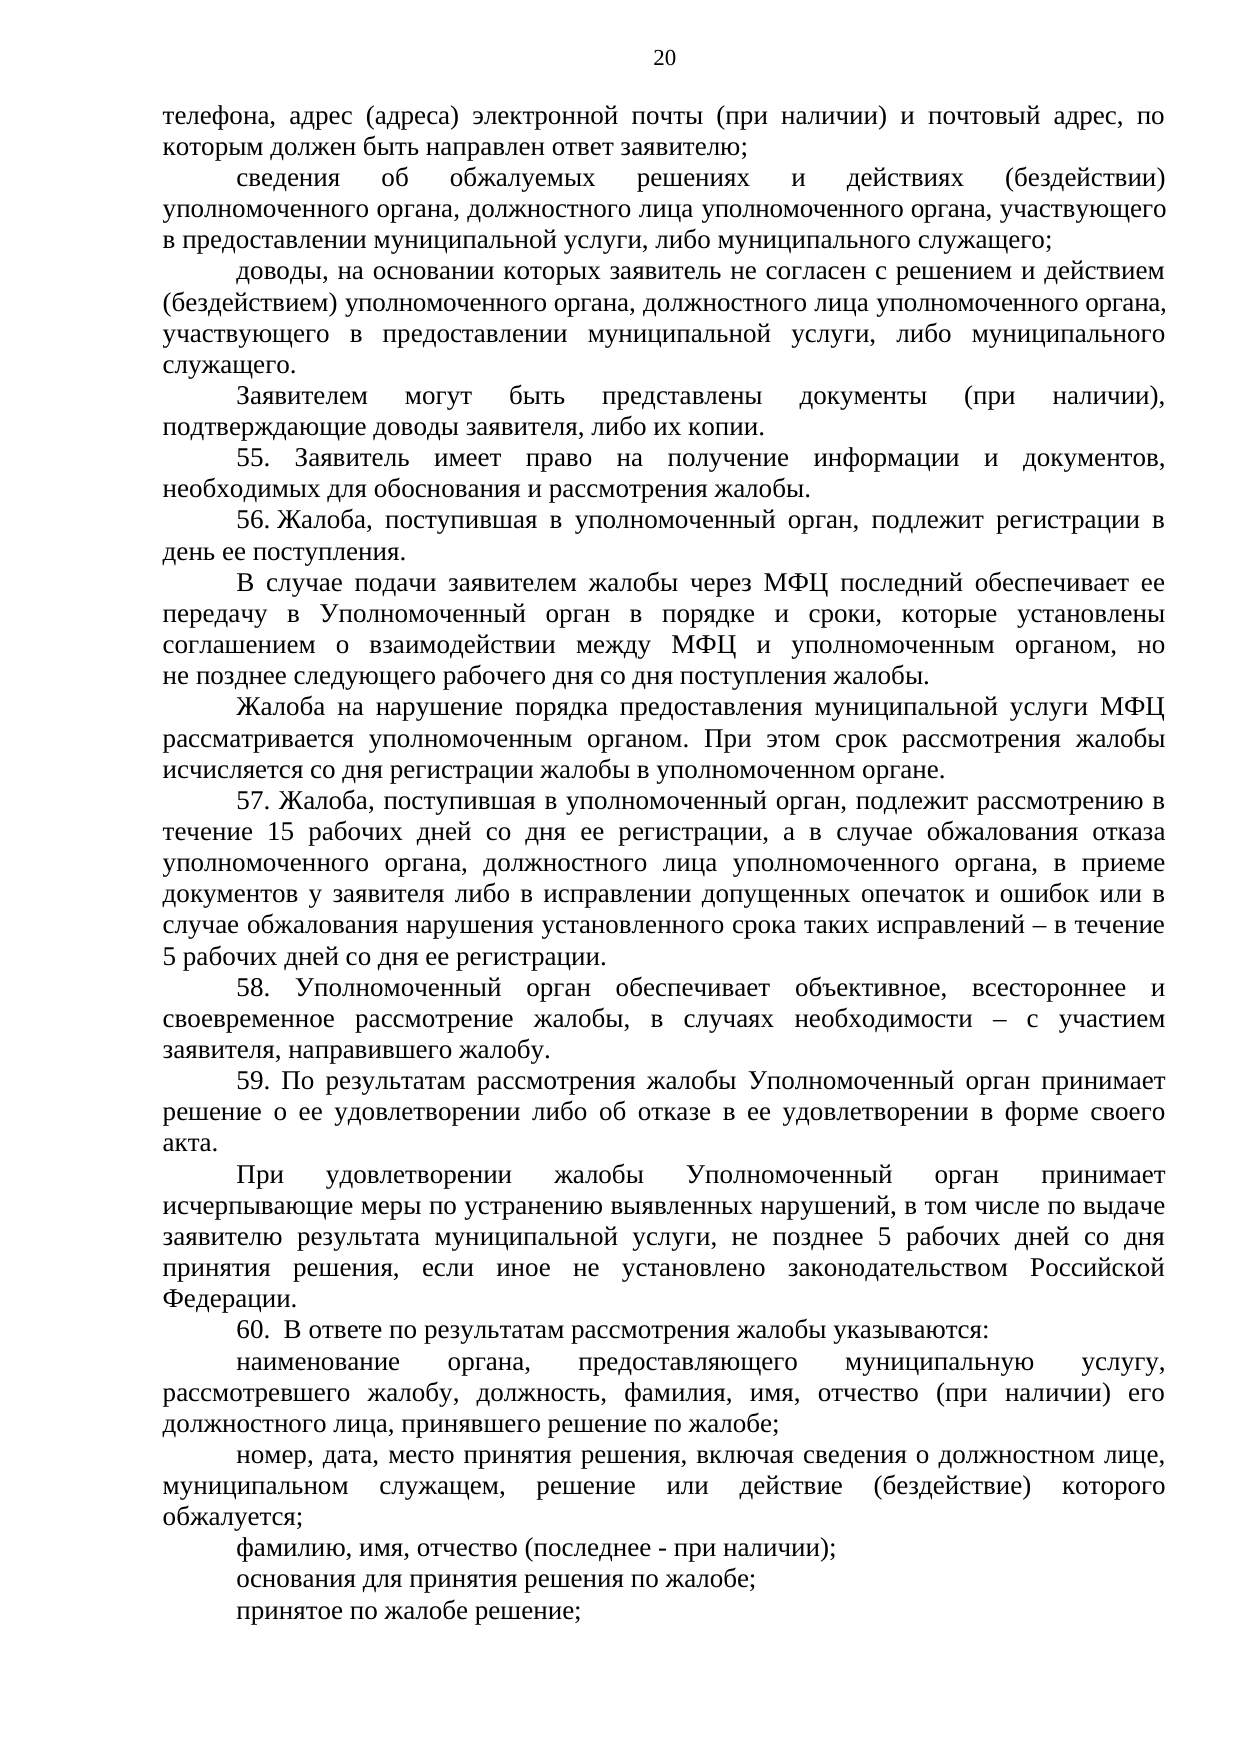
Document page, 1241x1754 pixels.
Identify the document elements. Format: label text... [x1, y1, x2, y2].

text наименование органа, предоставляющего муниципальную услугу, рассмотревшего жалобу, должность, фамилия, имя, отчество (при наличии) его должностного лица, принявшего решение по жалобе; [162, 1344, 1167, 1438]
text 59. По результатам рассмотрения жалобы Уполномоченный орган принимает решение о ее удовлетворении либо об отказе в ее удовлетворении в форме своего акта. [162, 1064, 1167, 1158]
text 56. Жалоба, поступившая в уполномоченный орган, подлежит регистрации в день ее поступления. [162, 504, 1167, 566]
text сведения об обжалуемых решениях и действиях (бездействии) уполномоченного органа, должностного лица уполномоченного органа, участвующего в предоставлении муниципальной услуги, либо муниципального служащего; [162, 161, 1167, 254]
text 60. В ответе по результатам рассмотрения жалобы указываются: [162, 1313, 1167, 1344]
text Жалоба на нарушение порядка предоставления муниципальной услуги МФЦ рассматривается уполномоченным органом. При этом срок рассмотрения жалобы исчисляется со дня регистрации жалобы в уполномоченном органе. [162, 691, 1167, 784]
text доводы, на основании которых заявитель не согласен с решением и действием (бездействием) уполномоченного органа, должностного лица уполномоченного органа, участвующего в предоставлении муниципальной услуги, либо муниципального служащего. [162, 254, 1167, 379]
text основания для принятия решения по жалобе; [162, 1563, 1167, 1594]
text 57. Жалоба, поступившая в уполномоченный орган, подлежит рассмотрению в течение 15 рабочих дней со дня ее регистрации, а в случае обжалования отказа уполномоченного органа, должностного лица уполномоченного органа, в приеме документов у заявителя либо в исправлении допущенных опечаток и ошибок или в случае обжалования нарушения установленного срока таких исправлений – в течение 5 рабочих дней со дня ее регистрации. [162, 784, 1167, 971]
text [162, 99, 1167, 161]
text При удовлетворении жалобы Уполномоченный орган принимает исчерпывающие меры по устранению выявленных нарушений, в том числе по выдаче заявителю результата муниципальной услуги, не позднее 5 рабочих дней со дня принятия решения, если иное не установлено законодательством Российской Федерации. [162, 1158, 1167, 1313]
text принятое по жалобе решение; [162, 1594, 1167, 1625]
text фамилию, имя, отчество (последнее - при наличии); [162, 1531, 1167, 1563]
text 58. Уполномоченный орган обеспечивает объективное, всестороннее и своевременное рассмотрение жалобы, в случаях необходимости – с участием заявителя, направившего жалобу. [162, 971, 1167, 1064]
text В случае подачи заявителем жалобы через МФЦ последний обеспечивает ее передачу в Уполномоченный орган в порядке и сроки, которые установлены соглашением о взаимодействии между МФЦ и уполномоченным органом, но не позднее следующего рабочего дня со дня поступления жалобы. [162, 566, 1167, 691]
text 55. Заявитель имеет право на получение информации и документов, необходимых для обоснования и рассмотрения жалобы. [162, 441, 1167, 504]
text Заявителем могут быть представлены документы (при наличии), подтверждающие доводы заявителя, либо их копии. [162, 379, 1167, 441]
text номер, дата, место принятия решения, включая сведения о должностном лице, муниципальном служащем, решение или действие (бездействие) которого обжалуется; [162, 1438, 1167, 1531]
